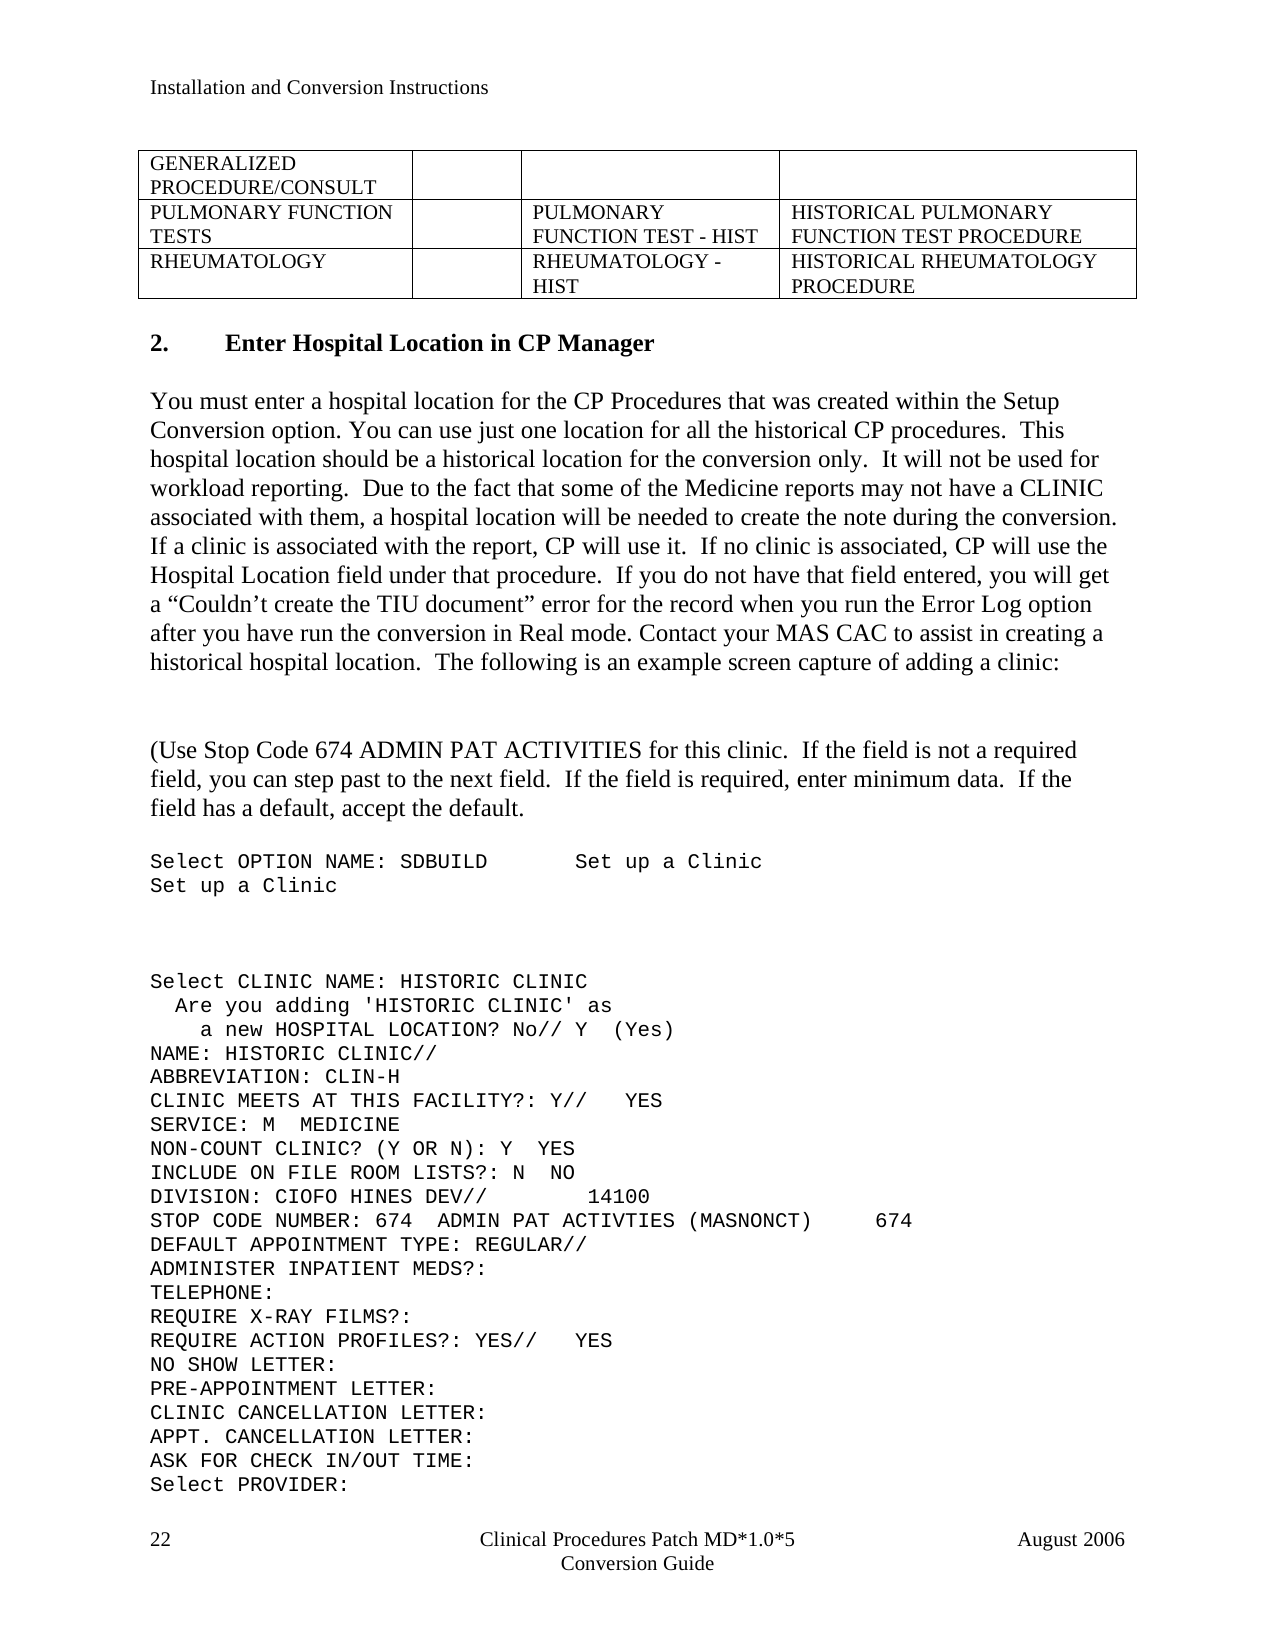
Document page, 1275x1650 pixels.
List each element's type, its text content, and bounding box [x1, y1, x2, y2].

table_cell [413, 200, 521, 248]
text (Use Stop Code 674 ADMIN PAT ACTIVITIES for this clinic. If the field is not a required field, you can step past to the next field. If the field is required, enter minimum data. If the field has a default, accept the default. [150, 734, 1125, 822]
text ADMINISTER INPATIENT MEDS?: [150, 1258, 1125, 1282]
table_cell [780, 151, 1136, 199]
text TELEPHONE: [150, 1282, 1125, 1306]
table_cell HISTORICAL RHEUMATOLOGY PROCEDURE [780, 249, 1136, 297]
text CLINIC MEETS AT THIS FACILITY?: Y// YES [150, 1090, 1125, 1114]
table_cell PULMONARY FUNCTION TESTS [139, 200, 412, 248]
text ABBREVIATION: CLIN-H [150, 1066, 1125, 1090]
subtitle 2. Enter Hospital Location in CP Manager [150, 328, 1125, 357]
table_cell HISTORICAL PULMONARY FUNCTION TEST PROCEDURE [780, 200, 1136, 248]
text REQUIRE X-RAY FILMS?: [150, 1306, 1125, 1330]
text NO SHOW LETTER: [150, 1354, 1125, 1378]
text Select PROVIDER: [150, 1474, 1125, 1498]
text DIVISION: CIOFO HINES DEV// 14100 [150, 1186, 1125, 1210]
text NON-COUNT CLINIC? (Y OR N): Y YES [150, 1138, 1125, 1162]
text Select CLINIC NAME: HISTORIC CLINIC [150, 971, 1125, 994]
text Are you adding 'HISTORIC CLINIC' as [150, 994, 1125, 1018]
table_cell RHEUMATOLOGY [139, 249, 412, 297]
table_cell [413, 249, 521, 297]
table_cell [413, 151, 521, 199]
text Select OPTION NAME: SDBUILD Set up a Clinic [150, 851, 1125, 875]
text You must enter a hospital location for the CP Procedures that was created within the Setup Conversion option. You can use just one location for all the historical CP procedures. This hospital location should be a historical location for the conversion only. It will not be used for workload reporting. Due to the fact that some of the Medicine reports may not have a CLINIC associated with them, a hospital location will be needed to create the note during the conversion. If a clinic is associated with the report, CP will use it. If no clinic is associated, CP will use the Hospital Location field under that procedure. If you do not have that field entered, you will get a “Couldn’t create the TIU document” error for the record when you run the Error Log option after you have run the conversion in Real mode. Contact your MAS CAC to assist in creating a historical hospital location. The following is an example screen capture of adding a clinic: [150, 386, 1125, 676]
text PRE-APPOINTMENT LETTER: [150, 1378, 1125, 1402]
text ASK FOR CHECK IN/OUT TIME: [150, 1450, 1125, 1474]
text REQUIRE ACTION PROFILES?: YES// YES [150, 1330, 1125, 1354]
text SERVICE: M MEDICINE [150, 1114, 1125, 1138]
text a new HOSPITAL LOCATION? No// Y (Yes) [150, 1018, 1125, 1042]
text NAME: HISTORIC CLINIC// [150, 1042, 1125, 1066]
text INCLUDE ON FILE ROOM LISTS?: N NO [150, 1162, 1125, 1186]
table_cell RHEUMATOLOGY - HIST [522, 249, 779, 297]
table_cell [522, 151, 779, 199]
text DEFAULT APPOINTMENT TYPE: REGULAR// [150, 1234, 1125, 1258]
table_cell PULMONARY FUNCTION TEST - HIST [522, 200, 779, 248]
table_cell GENERALIZED PROCEDURE/CONSULT [139, 151, 412, 199]
text APPT. CANCELLATION LETTER: [150, 1426, 1125, 1450]
text STOP CODE NUMBER: 674 ADMIN PAT ACTIVTIES (MASNONCT) 674 [150, 1210, 1125, 1234]
text Set up a Clinic [150, 875, 1125, 899]
text CLINIC CANCELLATION LETTER: [150, 1402, 1125, 1426]
